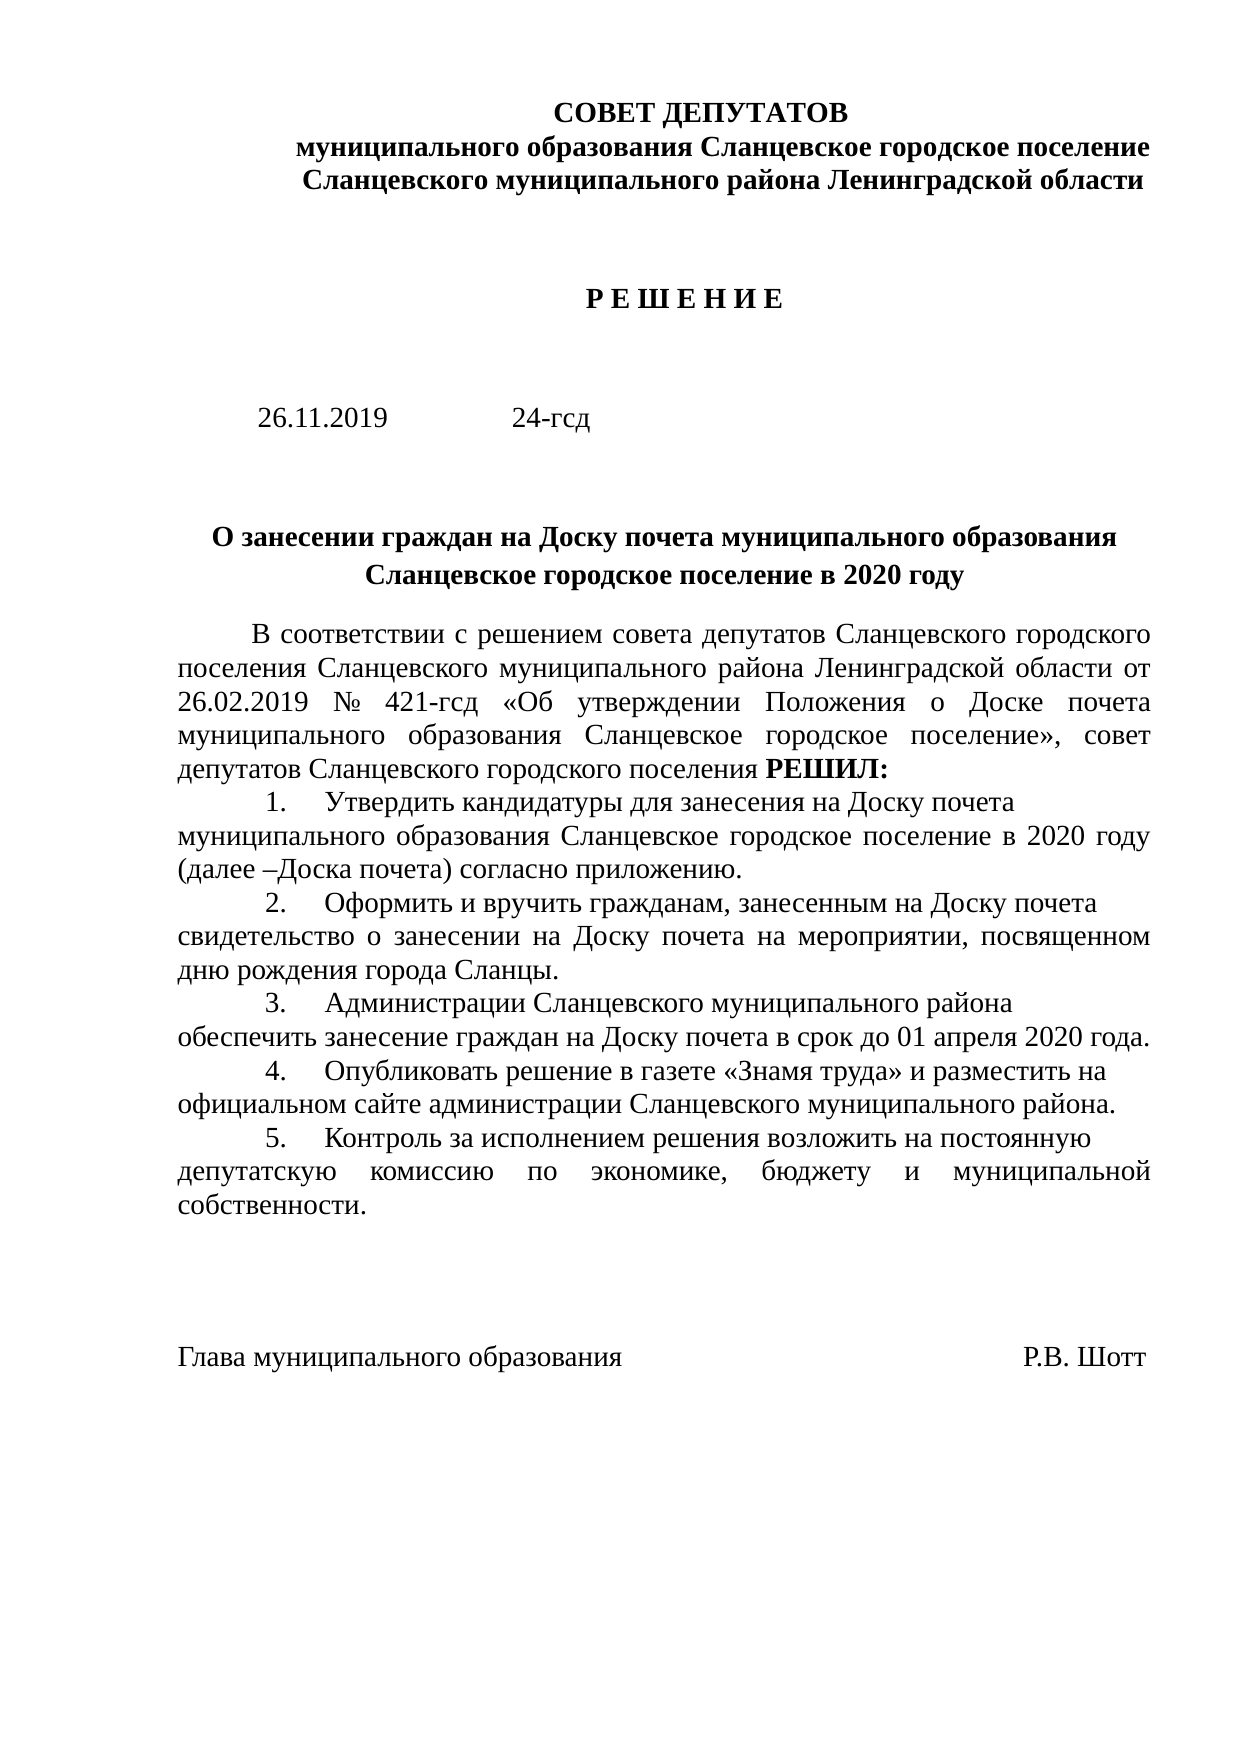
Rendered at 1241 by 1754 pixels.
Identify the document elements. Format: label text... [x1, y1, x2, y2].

list Администрации Сланцевского муниципального района [264, 986, 1152, 1019]
text В соответствии с решением совета депутатов Сланцевского городского поселения Сланцевского муниципального района Ленинградской области от 26.02.2019 № 421-гсд «Об утверждении Положения о Доске почета муниципального образования Сланцевское городское поселение», совет депутатов Сланцевского городского поселения РЕШИЛ: [177, 617, 1152, 784]
text обеспечить занесение граждан на Доску почета в срок до 01 апреля 2020 года. [177, 1019, 1152, 1053]
text 26.11.2019 24-гсд [177, 400, 1152, 433]
text депутатскую комиссию по экономике, бюджету и муниципальной собственности. [177, 1153, 1152, 1220]
list Опубликовать решение в газете «Знамя труда» и разместить на [265, 1053, 1152, 1086]
text Р Е Ш Е Н И Е [177, 281, 1152, 315]
text муниципального образования Сланцевское городское поселение в 2020 году (далее –Доска почета) согласно приложению. [177, 818, 1152, 885]
list Утвердить кандидатуры для занесения на Доску почета [265, 784, 1152, 818]
list Оформить и вручить гражданам, занесенным на Доску почета [265, 885, 1152, 918]
list Контроль за исполнением решения возложить на постоянную [265, 1120, 1152, 1153]
text Глава муниципального образования Р.В. Шотт [177, 1339, 1152, 1373]
text официальном сайте администрации Сланцевского муниципального района. [177, 1086, 1152, 1120]
text О занесении граждан на Доску почета муниципального образования Сланцевское городское поселение в 2020 году [177, 519, 1152, 591]
subtitle СОВЕТ ДЕПУТАТОВ [170, 95, 1231, 129]
text Сланцевского муниципального района Ленинградской области [215, 162, 1231, 196]
text муниципального образования Сланцевское городское поселение [214, 129, 1231, 162]
text свидетельство о занесении на Доску почета на мероприятии, посвященном дню рождения города Сланцы. [177, 918, 1152, 986]
